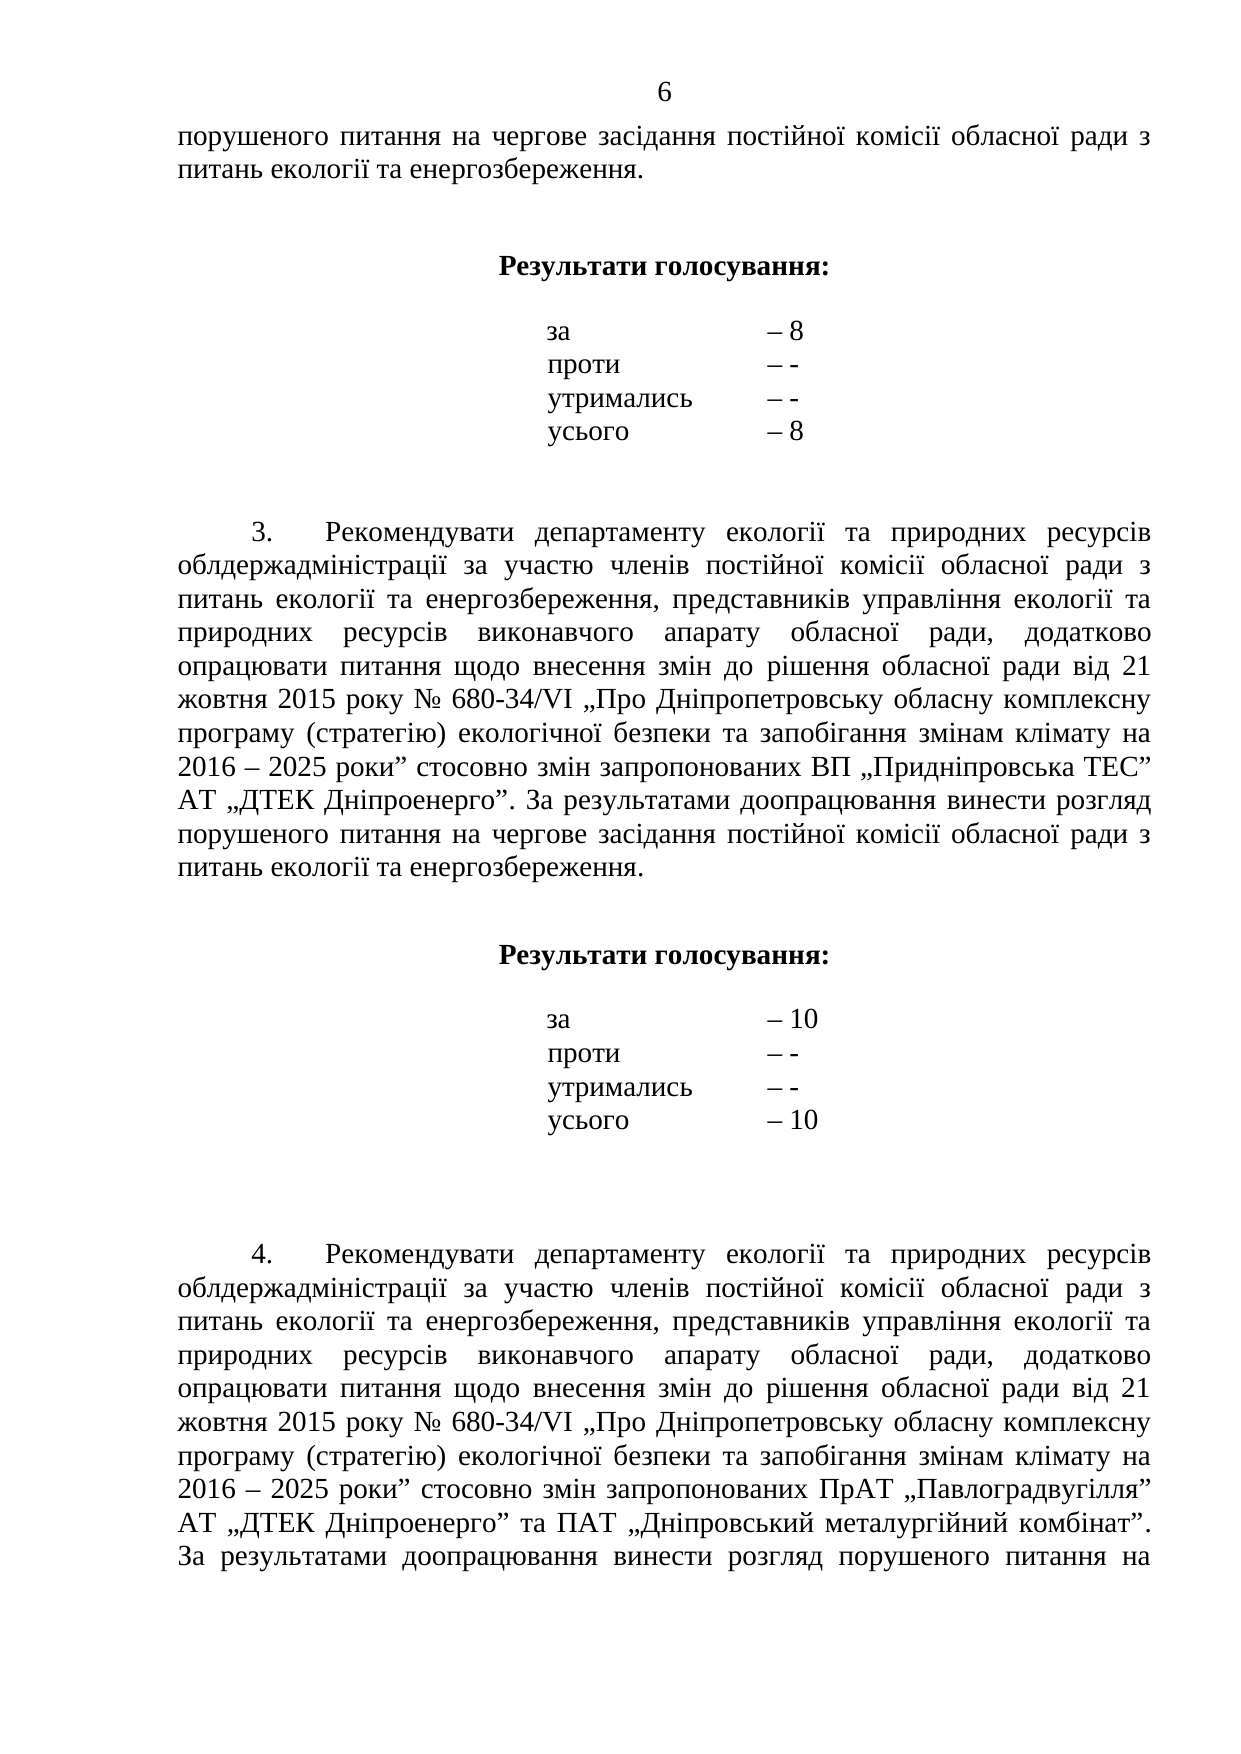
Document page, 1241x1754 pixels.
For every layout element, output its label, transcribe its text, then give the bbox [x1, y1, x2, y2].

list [177, 118, 1152, 185]
text проти – - [472, 346, 1152, 380]
text проти – - [472, 1035, 1152, 1069]
text за – 8 [472, 313, 1152, 346]
text Результати голосування: [177, 941, 1152, 970]
text усього – 10 [472, 1102, 1152, 1136]
text утримались – - [472, 380, 1152, 413]
text Результати голосування: [177, 252, 1152, 281]
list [177, 1236, 1152, 1572]
text за – 10 [472, 1002, 1152, 1035]
text усього – 8 [472, 413, 1152, 447]
list Рекомендувати департаменту екології та природних ресурсів облдержадміністрації за участю членів постійної комісії обласної ради з питань екології та енергозбереження, представників управління екології та природних ресурсів виконавчого апарату обласної ради, додатково опрацювати питання щодо внесення змін до рішення обласної ради від 21 жовтня 2015 року № 680-34/VI „Про Дніпропетровську обласну комплексну програму (стратегію) екологічної безпеки та запобігання змінам клімату на 2016 ‒ 2025 роки” стосовно змін запропонованих ВП „Придніпровська ТЕС” АТ „ДТЕК Дніпроенерго”. За результатами доопрацювання винести розгляд порушеного питання на чергове засідання постійної комісії обласної ради з питань екології та енергозбереження. [177, 514, 1152, 883]
text утримались – - [472, 1069, 1152, 1102]
